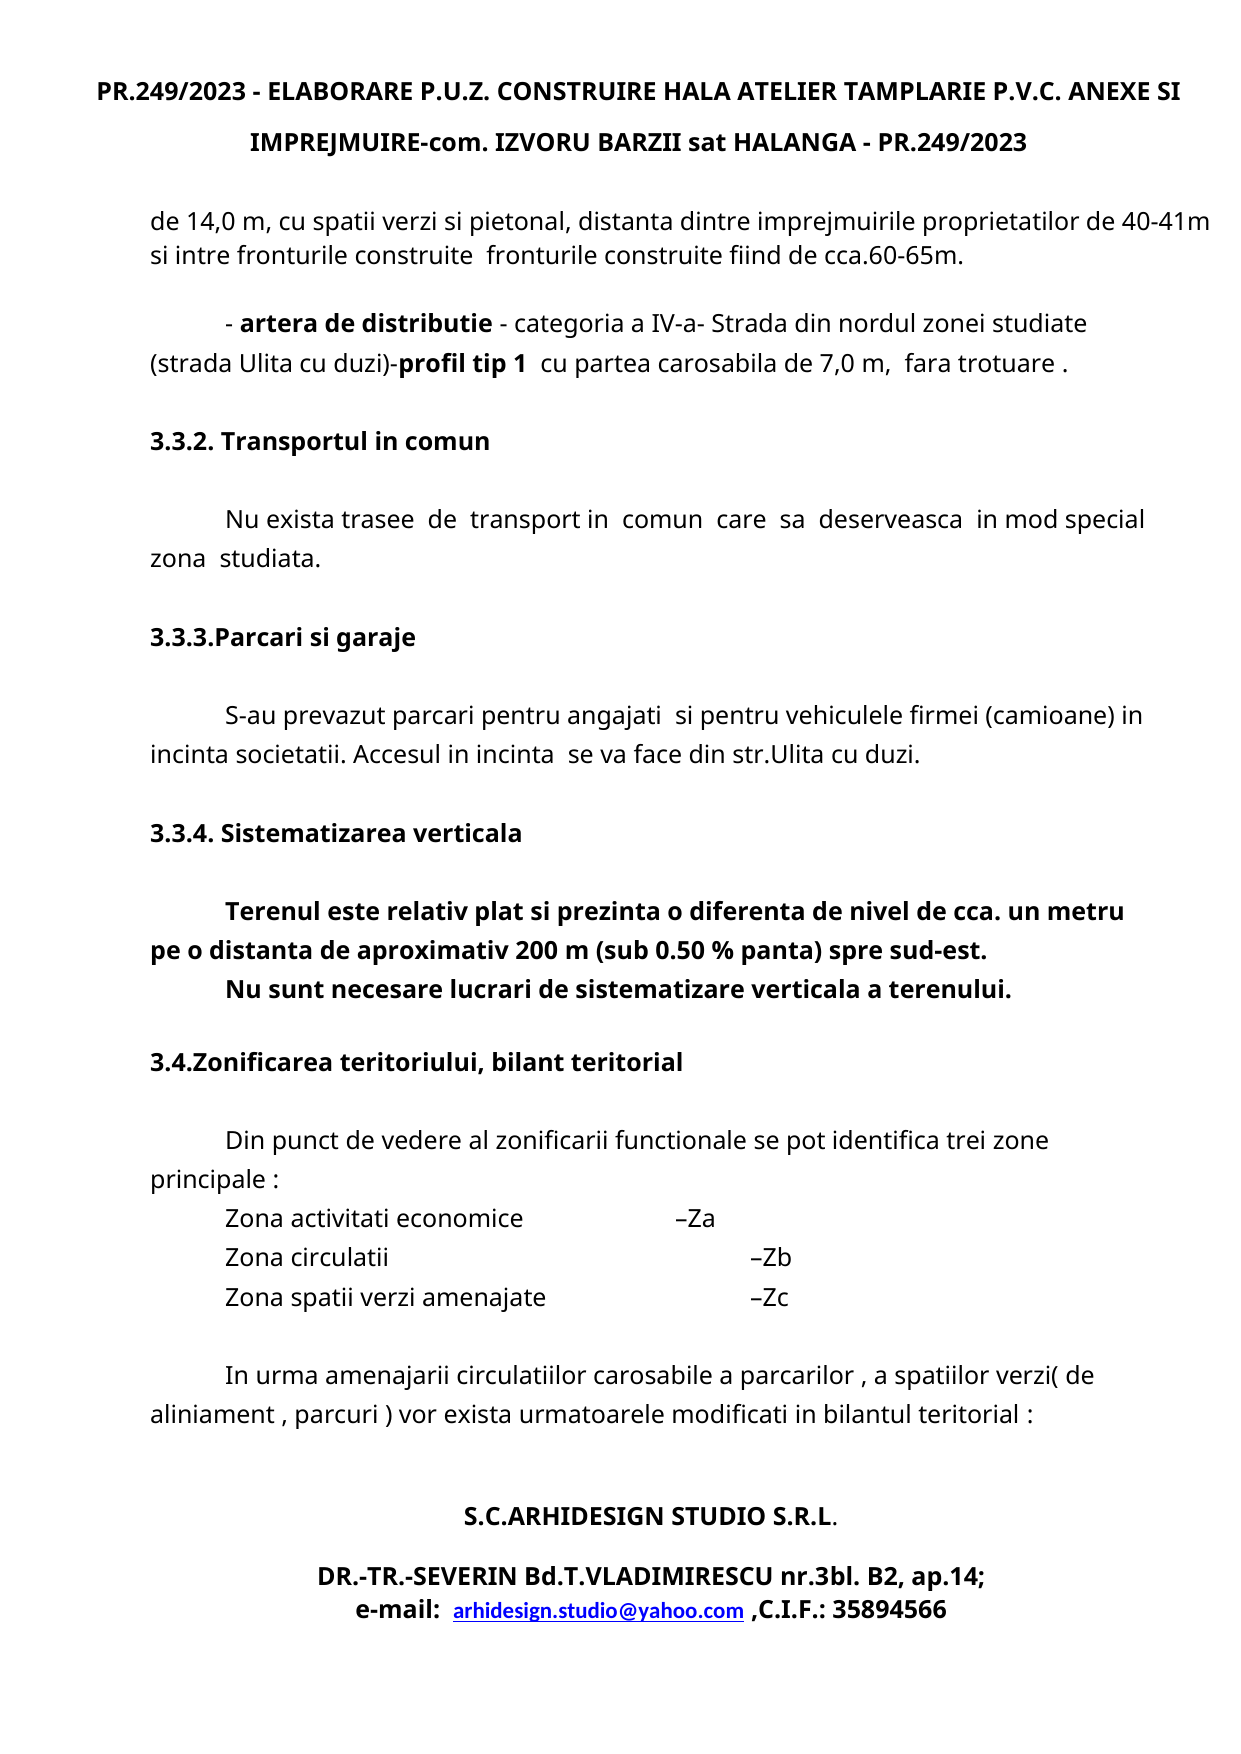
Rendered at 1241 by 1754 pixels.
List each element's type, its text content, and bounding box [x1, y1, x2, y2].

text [150, 204, 1225, 272]
text 3.3.3.Parcari si garaje [150, 619, 1152, 653]
text Din punct de vedere al zonificarii functionale se pot identifica trei zone principale : [150, 1122, 1152, 1196]
text Zona spatii verzi amenajate –Zc [150, 1279, 1152, 1313]
text Zona circulatii –Zb [150, 1240, 1152, 1274]
text - artera de distributie - categoria a IV-a- Strada din nordul zonei studiate (strada Ulita cu duzi)-profil tip 1 cu partea carosabila de 7,0 m, fara trotuare . [150, 306, 1152, 379]
text 3.4.Zonificarea teritoriului, bilant teritorial [150, 1044, 1152, 1078]
text 3.3.4. Sistematizarea verticala [150, 815, 1152, 849]
text 3.3.2. Transportul in comun [150, 423, 1152, 458]
text Nu sunt necesare lucrari de sistematizare verticala a terenului. [150, 972, 1152, 1006]
text Zona activitati economice –Za [150, 1201, 1152, 1235]
text In urma amenajarii circulatiilor carosabile a parcarilor , a spatiilor verzi( de aliniament , parcuri ) vor exista urmatoarele modificati in bilantul teritorial : [150, 1357, 1152, 1431]
text Terenul este relativ plat si prezinta o diferenta de nivel de cca. un metru pe o distanta de aproximativ 200 m (sub 0.50 % panta) spre sud-est. [150, 893, 1152, 967]
text Nu exista trasee de transport in comun care sa deserveasca in mod special zona studiata. [150, 502, 1152, 575]
text S-au prevazut parcari pentru angajati si pentru vehiculele firmei (camioane) in incinta societatii. Accesul in incinta se va face din str.Ulita cu duzi. [150, 698, 1152, 771]
